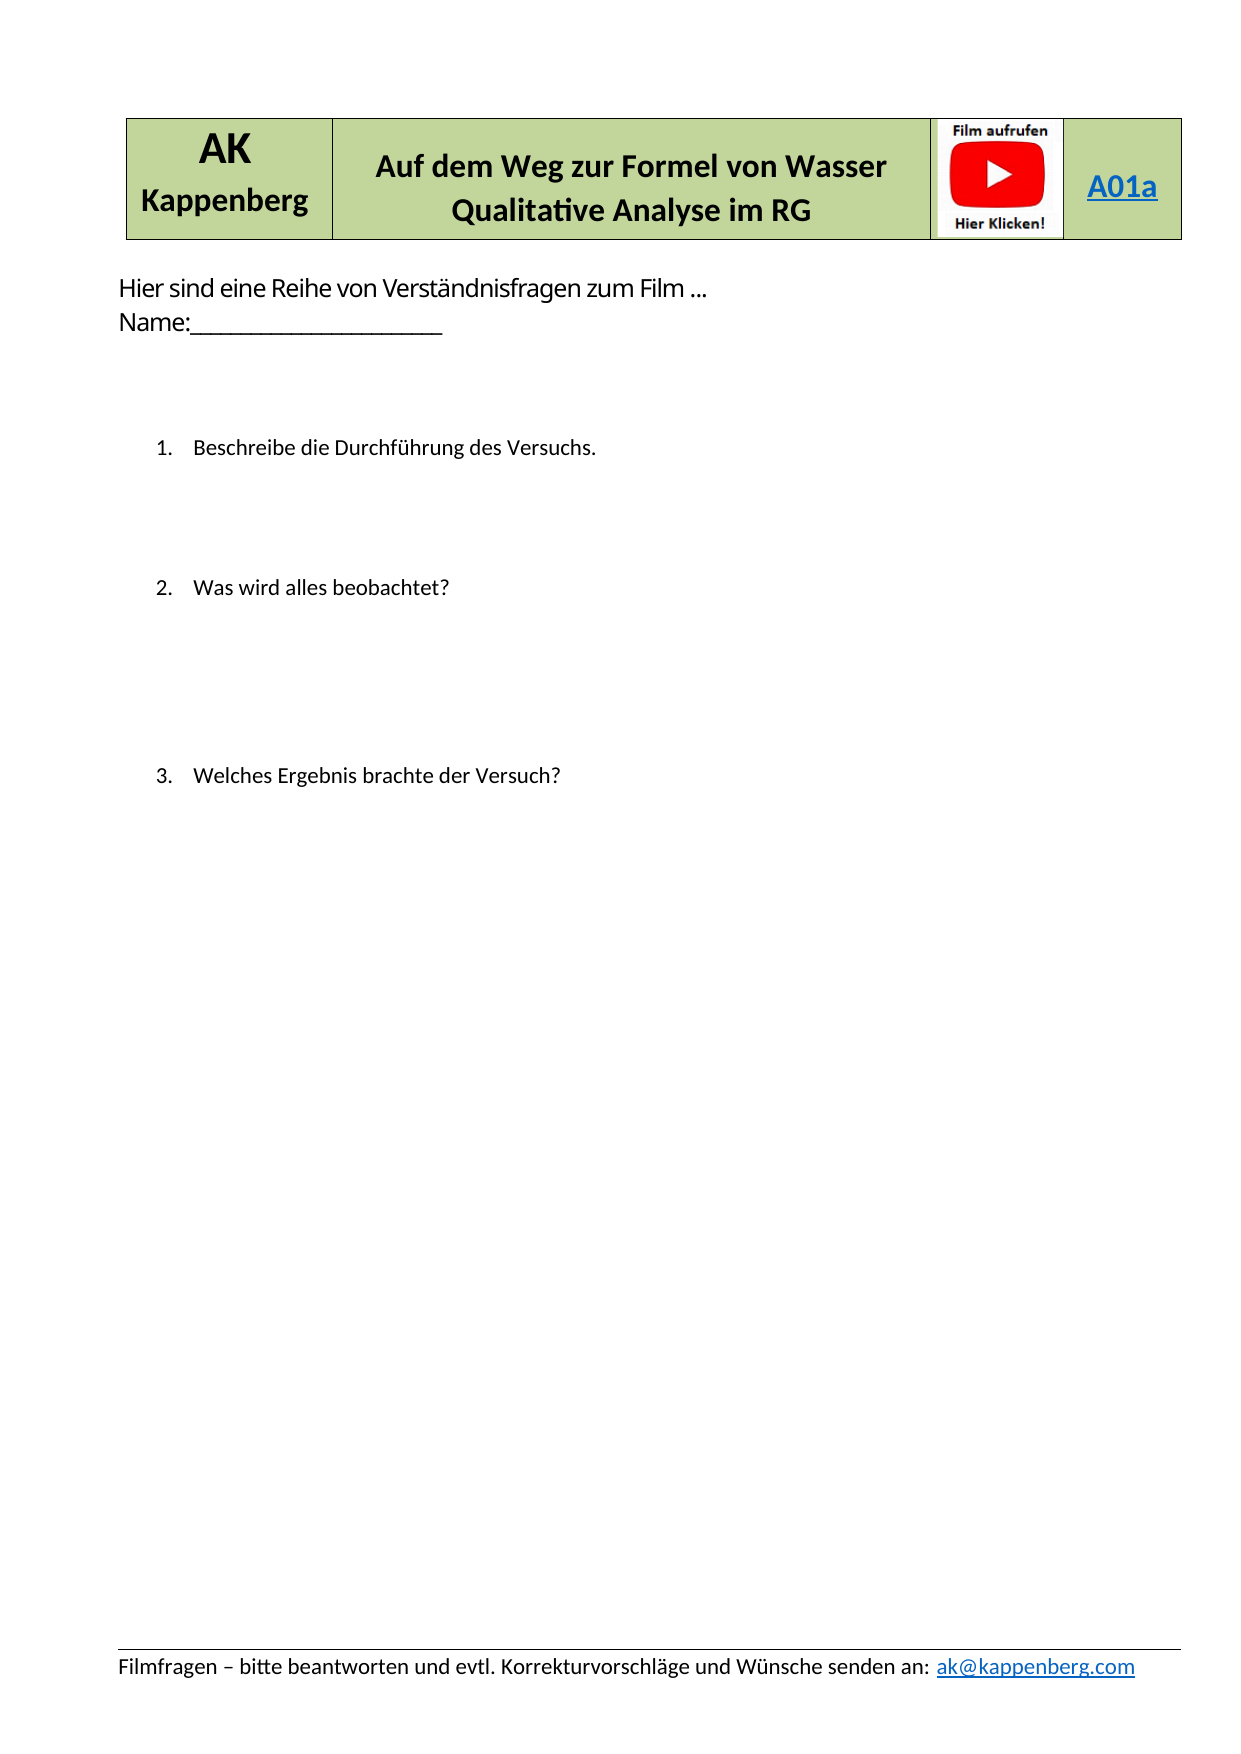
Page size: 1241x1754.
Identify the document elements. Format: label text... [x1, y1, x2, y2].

title Hier sind eine Reihe von Verständnisfragen zum Film ... Name:_________________________ [118, 271, 1181, 339]
picture [937, 119, 1064, 237]
table_header AK Kappenberg [127, 119, 332, 239]
table_header Auf dem Weg zur Formel von Wasser Qualitative Analyse im RG [333, 119, 930, 239]
table_header [931, 119, 1063, 239]
list Beschreibe die Durchführung des Versuchs. [156, 433, 1181, 461]
table_header A01a [1064, 119, 1181, 239]
list Was wird alles beobachtet? [156, 573, 1181, 601]
list Welches Ergebnis brachte der Versuch? [156, 761, 1181, 789]
